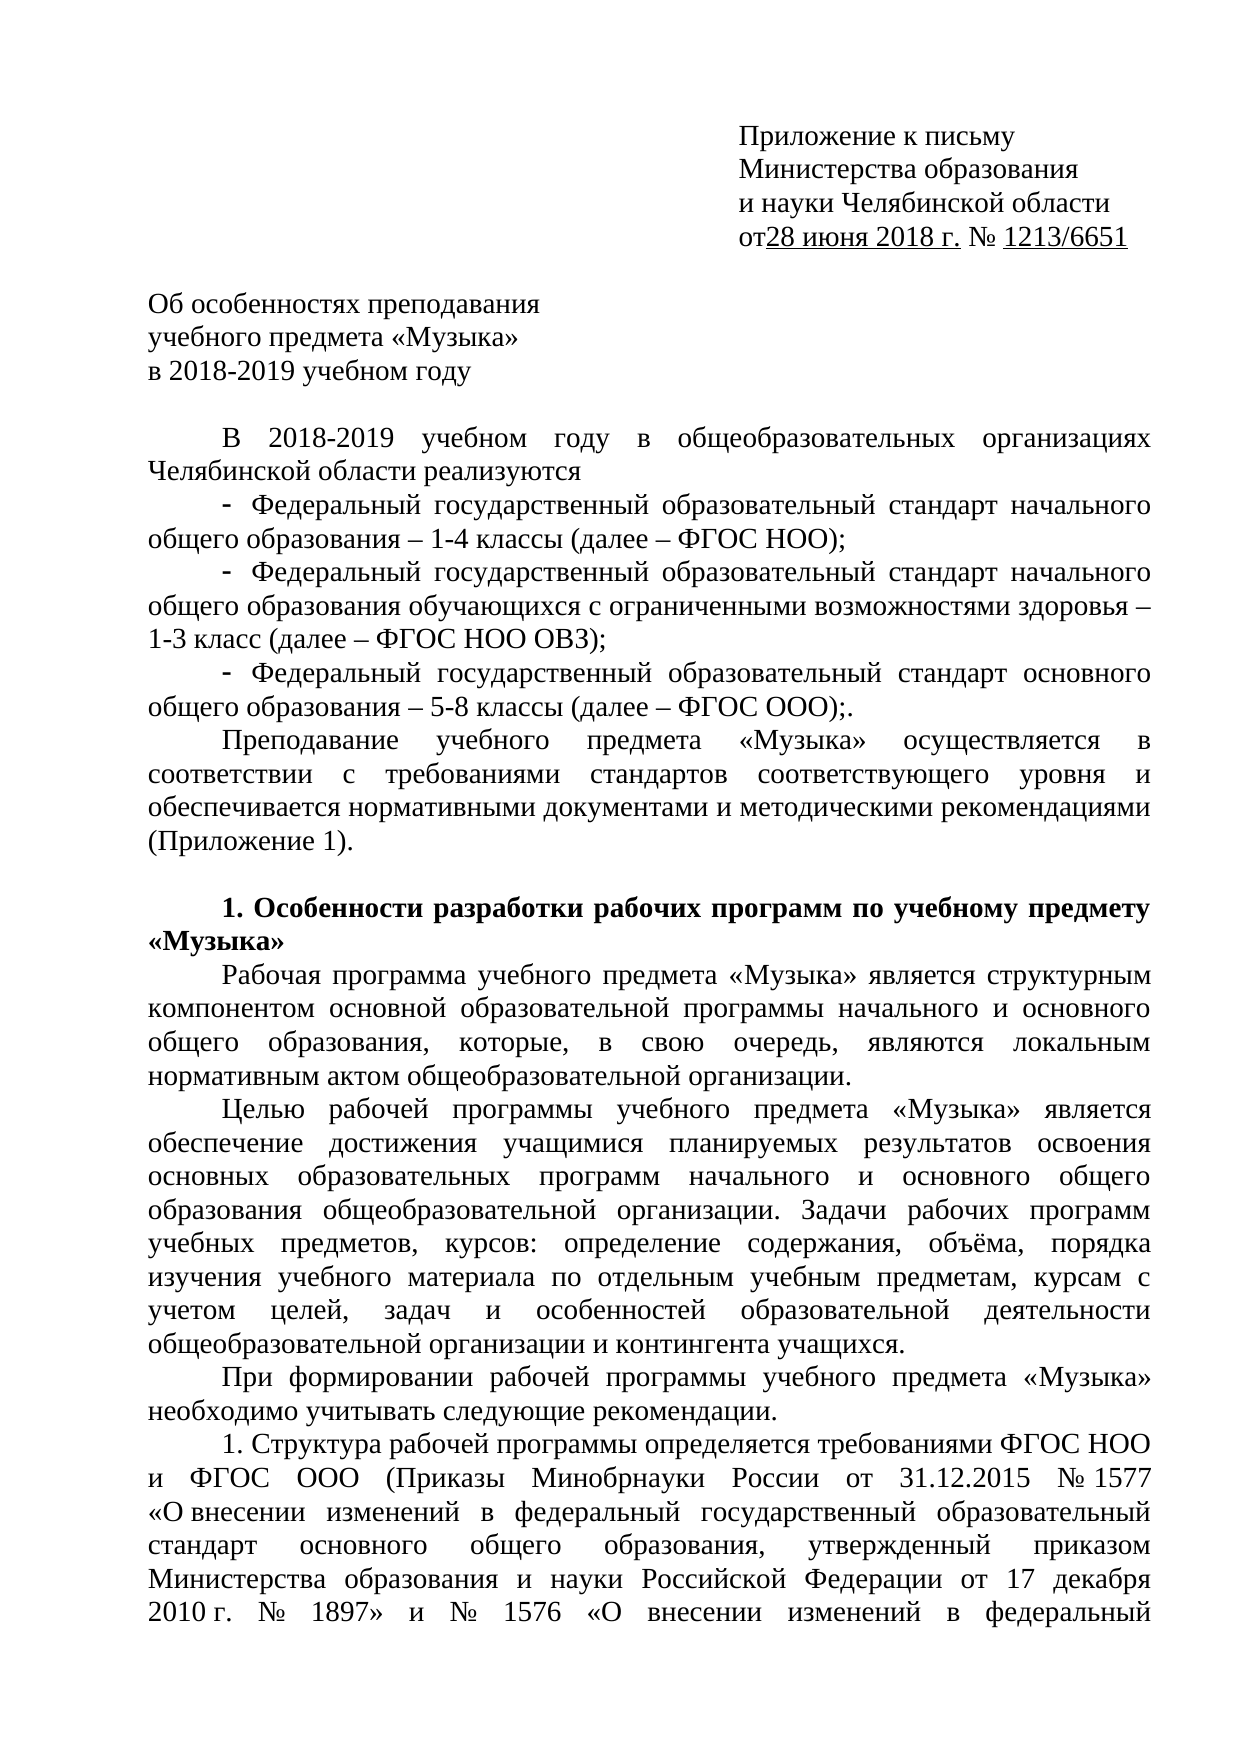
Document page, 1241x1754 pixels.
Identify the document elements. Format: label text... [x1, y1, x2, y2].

text Целью рабочей программы учебного предмета «Музыка» является обеспечение достижения учащимися планируемых результатов освоения основных образовательных программ начального и основного общего образования общеобразовательной организации. Задачи рабочих программ учебных предметов, курсов: определение содержания, объёма, порядка изучения учебного материала по отдельным учебным предметам, курсам с учетом целей, задач и особенностей образовательной деятельности общеобразовательной организации и контингента учащихся. [148, 1091, 1152, 1359]
text 1. Особенности разработки рабочих программ по учебному предмету «Музыка» [148, 890, 1152, 957]
text Об особенностях преподавания [148, 286, 1152, 319]
text и науки Челябинской области от28 июня 2018 г. № 1213/6651 [738, 185, 1152, 252]
list Федеральный государственный образовательный стандарт начального общего образования обучающихся с ограниченными возможностями здоровья – 1-3 класс (далее – ФГОС НОО ОВЗ); [148, 554, 1152, 655]
text учебного предмета «Музыка» [148, 319, 1152, 353]
text Приложение к письму Министерства образования [738, 118, 1152, 185]
text Преподавание учебного предмета «Музыка» осуществляется в соответствии с требованиями стандартов соответствующего уровня и обеспечивается нормативными документами и методическими рекомендациями (Приложение 1). [148, 722, 1152, 856]
text Рабочая программа учебного предмета «Музыка» является структурным компонентом основной образовательной программы начального и основного общего образования, которые, в свою очередь, являются локальным нормативным актом общеобразовательной организации. [148, 957, 1152, 1091]
list Федеральный государственный образовательный стандарт основного общего образования – 5-8 классы (далее – ФГОС ООО);. [148, 655, 1152, 722]
text В 2018-2019 учебном году в общеобразовательных организациях Челябинской области реализуются [148, 420, 1152, 487]
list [148, 1427, 1152, 1628]
text При формировании рабочей программы учебного предмета «Музыка» необходимо учитывать следующие рекомендации. [148, 1359, 1152, 1427]
list Федеральный государственный образовательный стандарт начального общего образования – 1-4 классы (далее – ФГОС НОО); [148, 487, 1152, 554]
text в 2018-2019 учебном году [148, 353, 1152, 386]
